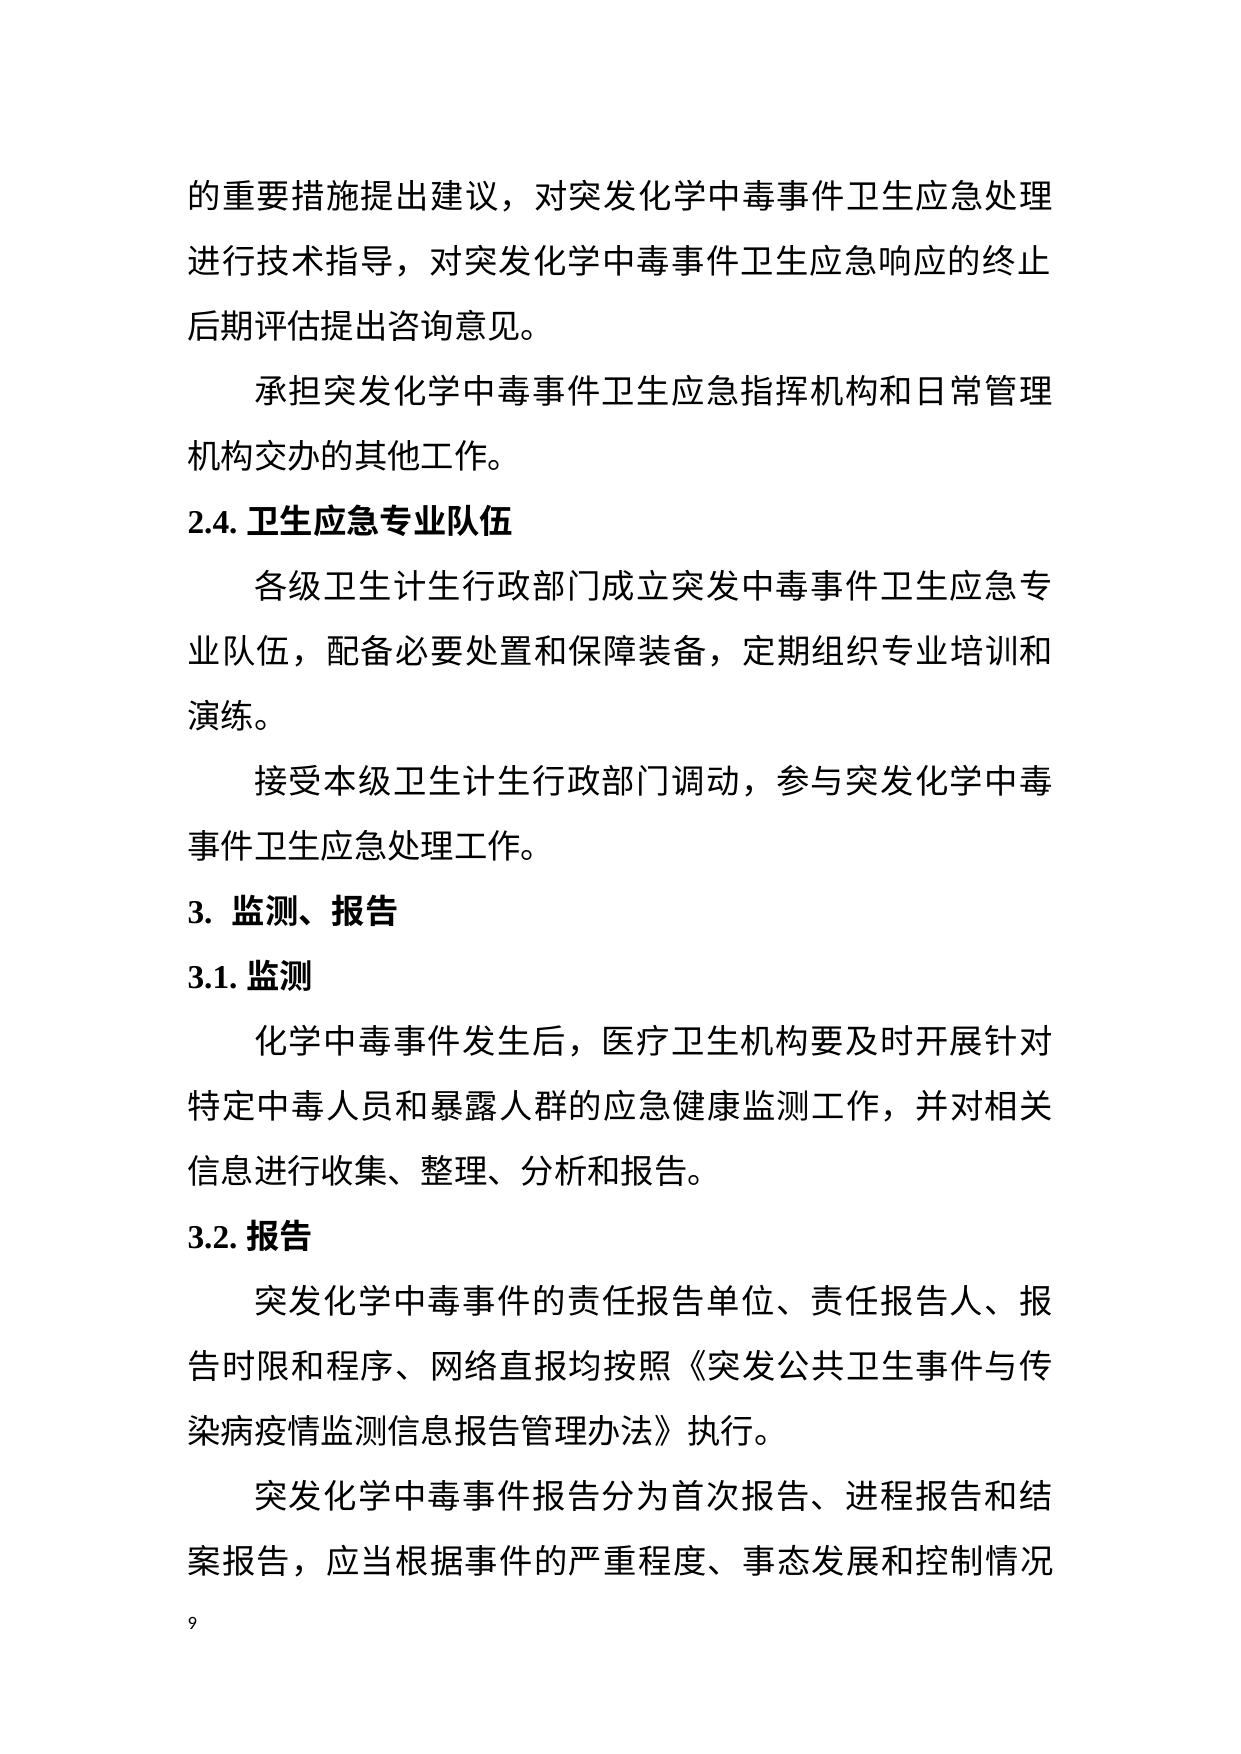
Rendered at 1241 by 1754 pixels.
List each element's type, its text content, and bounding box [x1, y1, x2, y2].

text 化学中毒事件发生后，医疗卫生机构要及时开展针对特定中毒人员和暴露人群的应急健康监测工作，并对相关信息进行收集、整理、分析和报告。 [187, 1007, 1053, 1202]
text 各级卫生计生行政部门成立突发中毒事件卫生应急专业队伍，配备必要处置和保障装备，定期组织专业培训和演练。 [187, 552, 1053, 747]
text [187, 1462, 1053, 1592]
text 突发化学中毒事件的责任报告单位、责任报告人、报告时限和程序、网络直报均按照《突发公共卫生事件与传染病疫情监测信息报告管理办法》执行。 [187, 1267, 1053, 1462]
subtitle 卫生应急专业队伍 [187, 487, 1053, 552]
subtitle 监测、报告 [187, 877, 1053, 942]
subtitle 报告 [187, 1202, 1053, 1267]
text 承担突发化学中毒事件卫生应急指挥机构和日常管理机构交办的其他工作。 [187, 357, 1053, 487]
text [187, 162, 1053, 357]
subtitle 监测 [187, 942, 1053, 1007]
text 接受本级卫生计生行政部门调动，参与突发化学中毒事件卫生应急处理工作。 [187, 747, 1053, 877]
